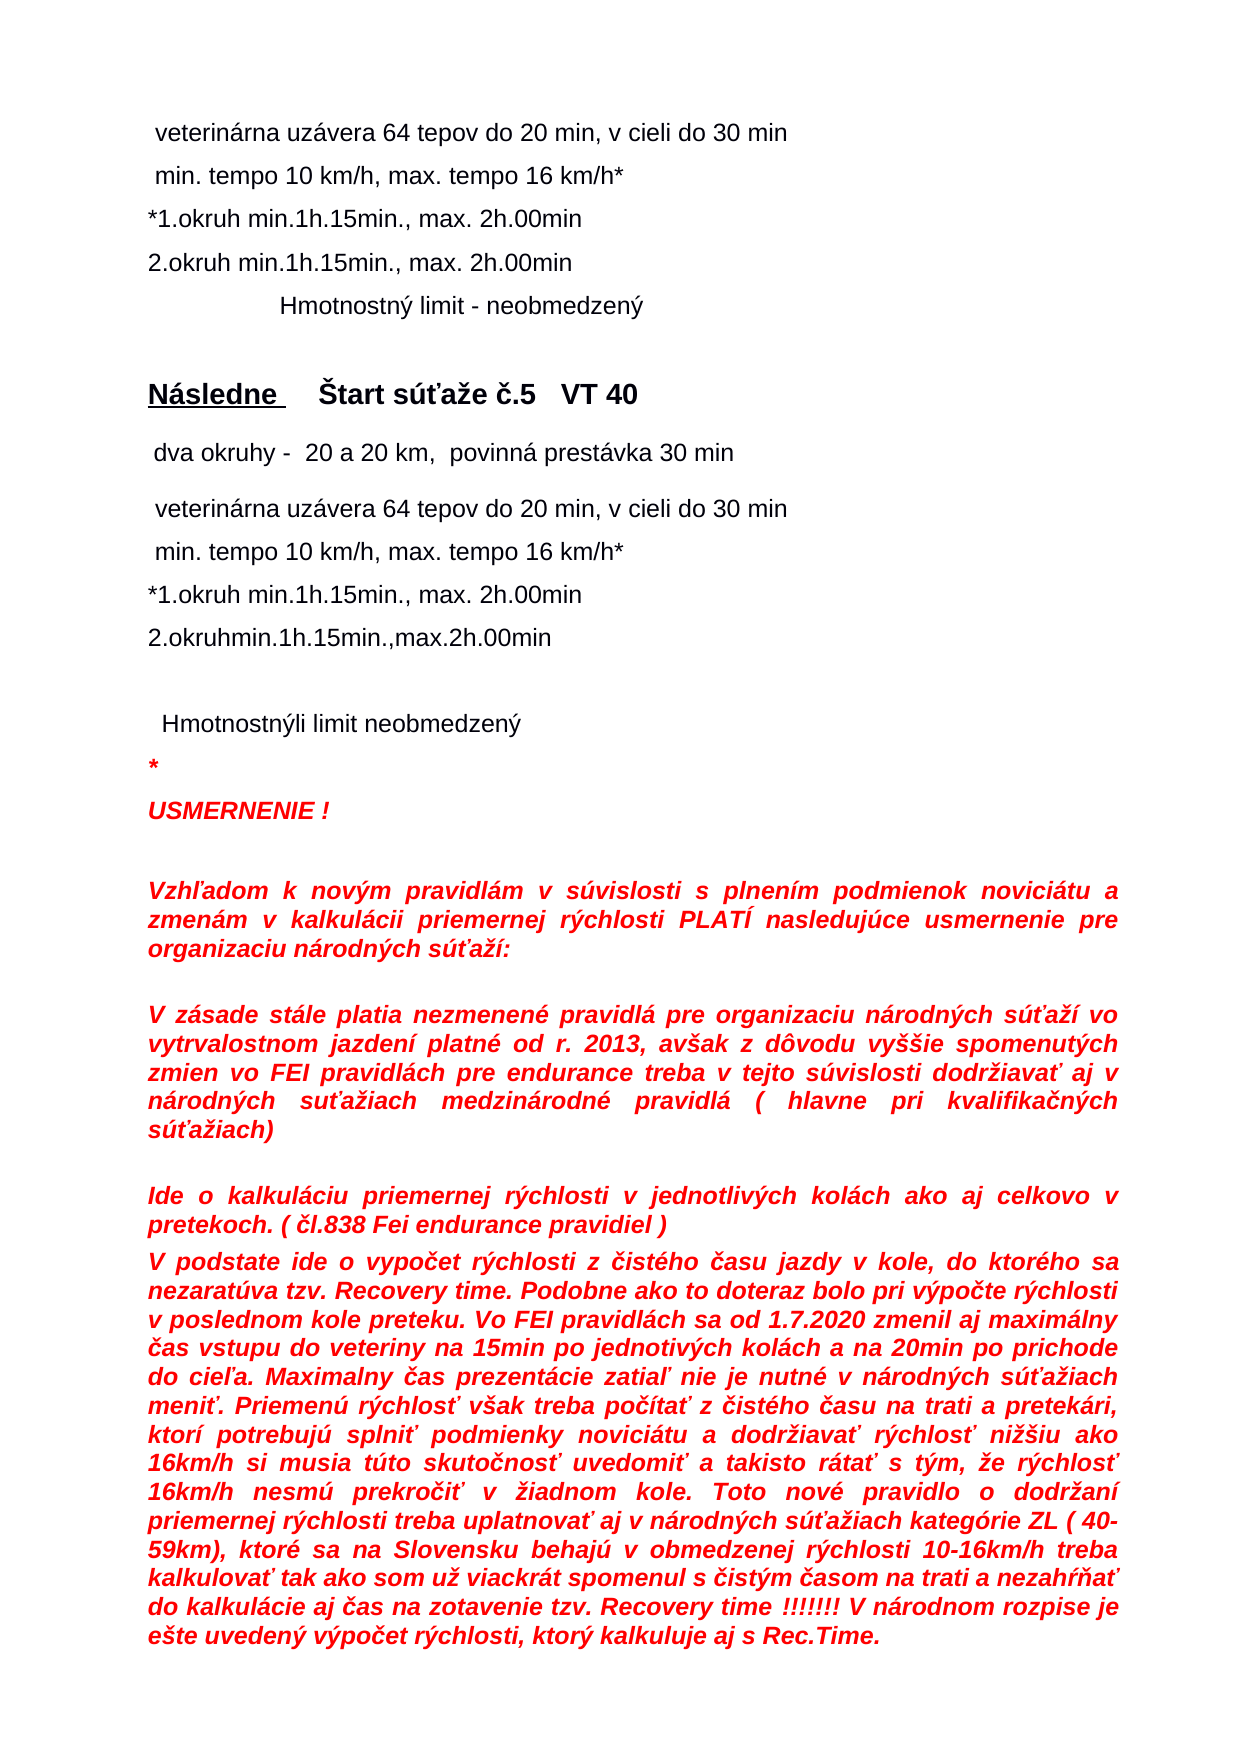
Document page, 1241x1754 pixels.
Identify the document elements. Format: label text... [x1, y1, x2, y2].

text min. tempo 10 km/h, max. tempo 16 km/h* [148, 161, 1122, 190]
text 2.okruhmin.1h.15min.,max.2h.00min Hmotnostnýli limit neobmedzený * USMERNENIE ! [148, 623, 1122, 824]
text min. tempo 10 km/h, max. tempo 16 km/h* [148, 537, 1122, 566]
text V podstate ide o vypočet rýchlosti z čistého času jazdy v kole, do ktorého sa nezaratúva tzv. Recovery time. Podobne ako to doteraz bolo pri výpočte rýchlosti v poslednom kole preteku. Vo FEI pravidlách sa od 1.7.2020 zmenil aj maximálny čas vstupu do veteriny na 15min po jednotivých kolách a na 20min po prichode do cieľa. Maximalny čas prezentácie zatiaľ nie je nutné v národných súťažiach meniť. Priemenú rýchlosť však treba počítať z čistého času na trati a pretekári, ktorí potrebujú splniť podmienky noviciátu a dodržiavať rýchlosť nižšiu ako 16km/h si musia túto skutočnosť uvedomiť a takisto rátať s tým, že rýchlosť 16km/h nesmú prekročiť v žiadnom kole. Toto nové pravidlo o dodržaní priemernej rýchlosti treba uplatnovať aj v národných súťažiach kategórie ZL ( 40-59km), ktoré sa na Slovensku behajú v obmedzenej rýchlosti 10-16km/h treba kalkulovať tak ako som už viackrát spomenul s čistým časom na trati a nezahŕňať do kalkulácie aj čas na zotavenie tzv. Recovery time !!!!!!! V národnom rozpise je ešte uvedený výpočet rýchlosti, ktorý kalkuluje aj s Rec.Time. [148, 1247, 1122, 1649]
text *1.okruh min.1h.15min., max. 2h.00min [148, 580, 1122, 609]
text dva okruhy - 20 a 20 km, povinná prestávka 30 min [148, 438, 1122, 468]
subtitle V zásade stále platia nezmenené pravidlá pre organizaciu národných súťaží vo vytrvalostnom jazdení platné od r. 2013, avšak z dôvodu vyššie spomenutých zmien vo FEI pravidlách pre endurance treba v tejto súvislosti dodržiavať aj v národných suťažiach medzinárodné pravidlá ( hlavne pri kvalifikačných súťažiach) [148, 1000, 1122, 1144]
subtitle Vzhľadom k novým pravidlám v súvislosti s plnením podmienok noviciátu a zmenám v kalkulácii priemernej rýchlosti PLATÍ nasledujúce usmernenie pre organizaciu národných súťaží: [148, 876, 1122, 962]
text veterinárna uzávera 64 tepov do 20 min, v cieli do 30 min [148, 118, 1122, 147]
text *1.okruh min.1h.15min., max. 2h.00min [148, 204, 1122, 233]
text Následne Štart súťaže č.5 VT 40 [148, 377, 1122, 410]
text veterinárna uzávera 64 tepov do 20 min, v cieli do 30 min [148, 494, 1122, 522]
text 2.okruh min.1h.15min., max. 2h.00min Hmotnostný limit - neobmedzený [148, 247, 1122, 319]
subtitle Ide o kalkuláciu priemernej rýchlosti v jednotlivých kolách ako aj celkovo v pretekoch. ( čl.838 Fei endurance pravidiel ) [148, 1181, 1122, 1239]
